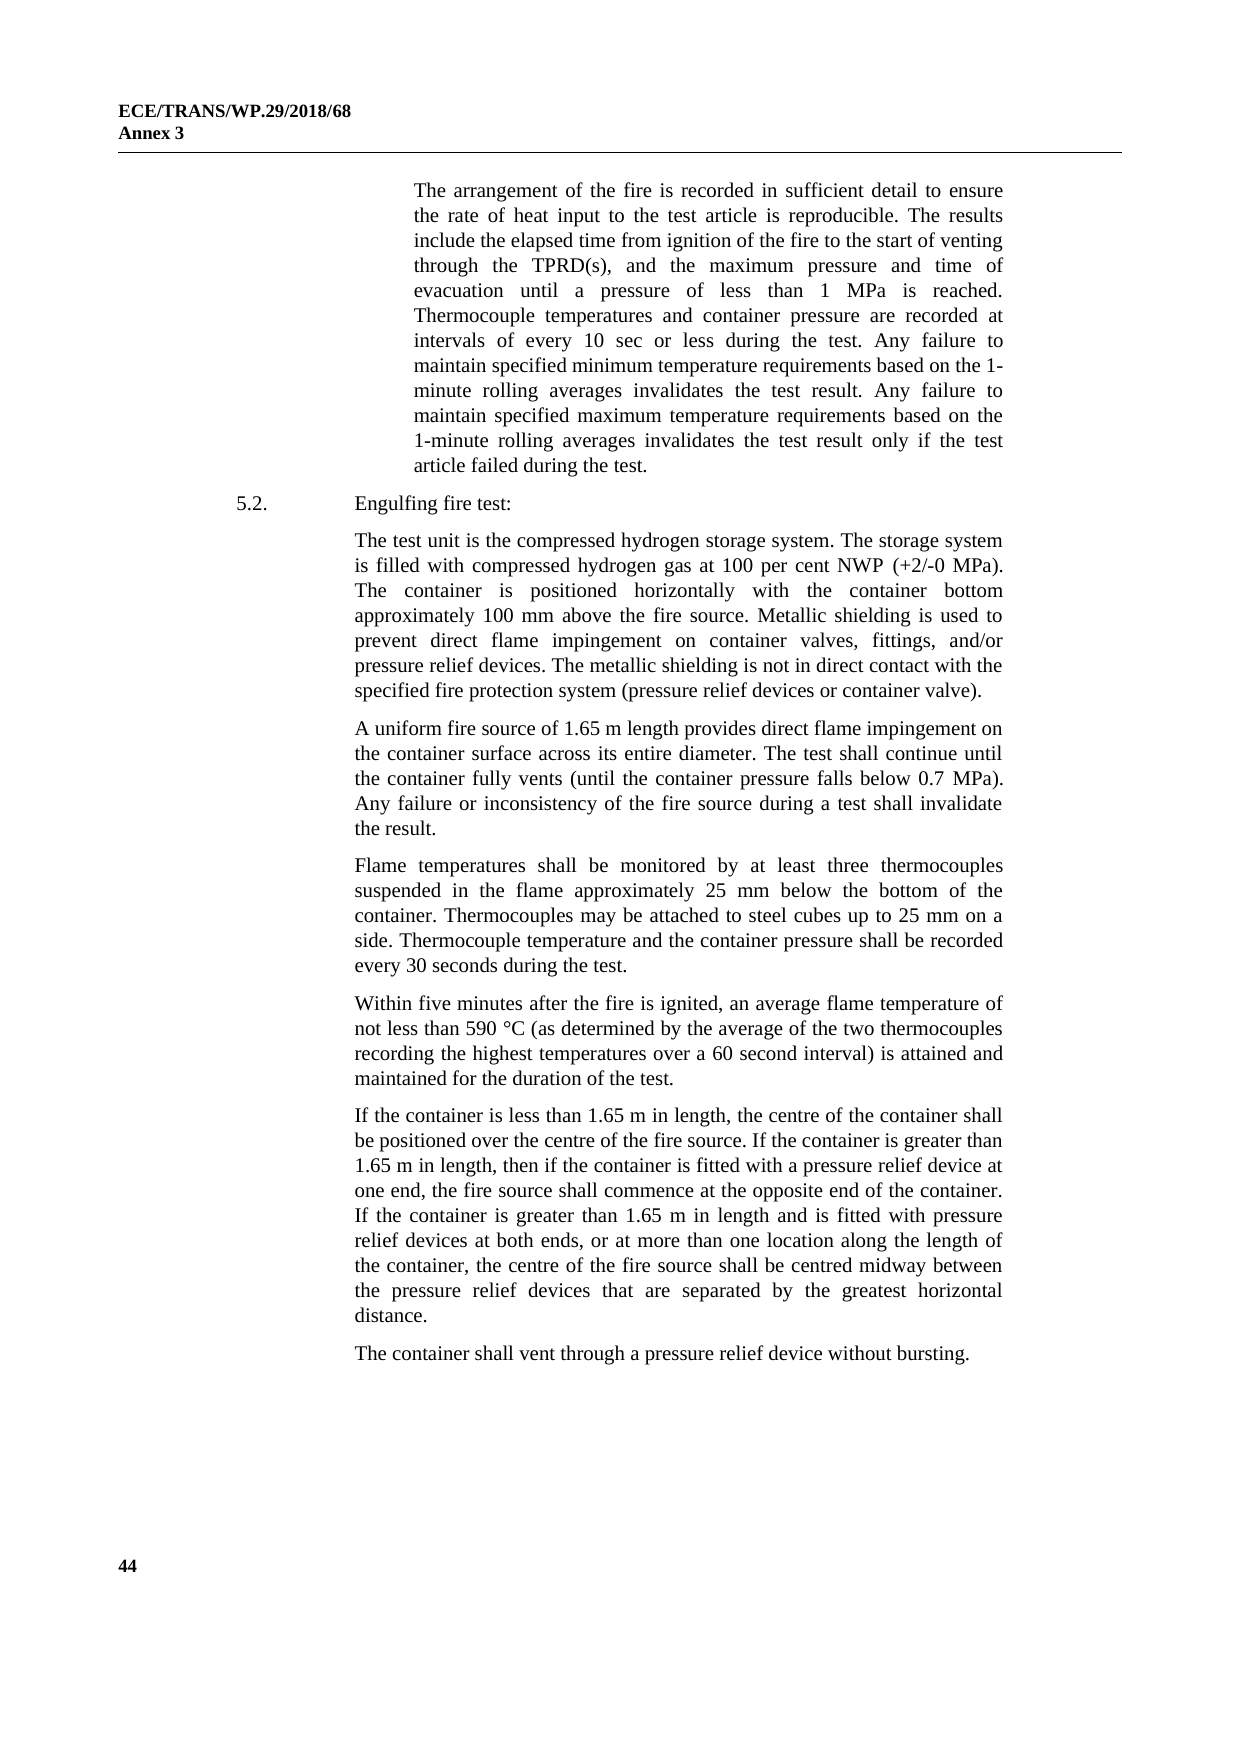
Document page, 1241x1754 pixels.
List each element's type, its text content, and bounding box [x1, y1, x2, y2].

text If the container is less than 1.65 m in length, the centre of the container shall be positioned over the centre of the fire source. If the container is greater than 1.65 m in length, then if the container is fitted with a pressure relief device at one end, the fire source shall commence at the opposite end of the container. If the container is greater than 1.65 m in length and is fitted with pressure relief devices at both ends, or at more than one location along the length of the container, the centre of the fire source shall be centred midway between the pressure relief devices that are separated by the greatest horizontal distance. [236, 1102, 1004, 1327]
text The container shall vent through a pressure relief device without bursting. [236, 1340, 1004, 1365]
text 5.2. Engulfing fire test: [236, 490, 1004, 515]
text The test unit is the compressed hydrogen storage system. The storage system is filled with compressed hydrogen gas at 100 per cent NWP (+2/-0 MPa). The container is positioned horizontally with the container bottom approximately 100 mm above the fire source. Metallic shielding is used to prevent direct flame impingement on container valves, fittings, and/or pressure relief devices. The metallic shielding is not in direct contact with the specified fire protection system (pressure relief devices or container valve). [236, 527, 1004, 702]
text Within five minutes after the fire is ignited, an average flame temperature of not less than 590 °C (as determined by the average of the two thermocouples recording the highest temperatures over a 60 second interval) is attained and maintained for the duration of the test. [236, 990, 1004, 1090]
text A uniform fire source of 1.65 m length provides direct flame impingement on the container surface across its entire diameter. The test shall continue until the container fully vents (until the container pressure falls below 0.7 MPa). Any failure or inconsistency of the fire source during a test shall invalidate the result. [236, 715, 1004, 840]
text Flame temperatures shall be monitored by at least three thermocouples suspended in the flame approximately 25 mm below the bottom of the container. Thermocouples may be attached to steel cubes up to 25 mm on a side. Thermocouple temperature and the container pressure shall be recorded every 30 seconds during the test. [236, 852, 1004, 977]
text The arrangement of the fire is recorded in sufficient detail to ensure the rate of heat input to the test article is reproducible. The results include the elapsed time from ignition of the fire to the start of venting through the TPRD(s), and the maximum pressure and time of evacuation until a pressure of less than 1 MPa is reached. Thermocouple temperatures and container pressure are recorded at intervals of every 10 sec or less during the test. Any failure to maintain specified minimum temperature requirements based on the 1-minute rolling averages invalidates the test result. Any failure to maintain specified maximum temperature requirements based on the 1-minute rolling averages invalidates the test result only if the test article failed during the test. [354, 177, 1004, 477]
